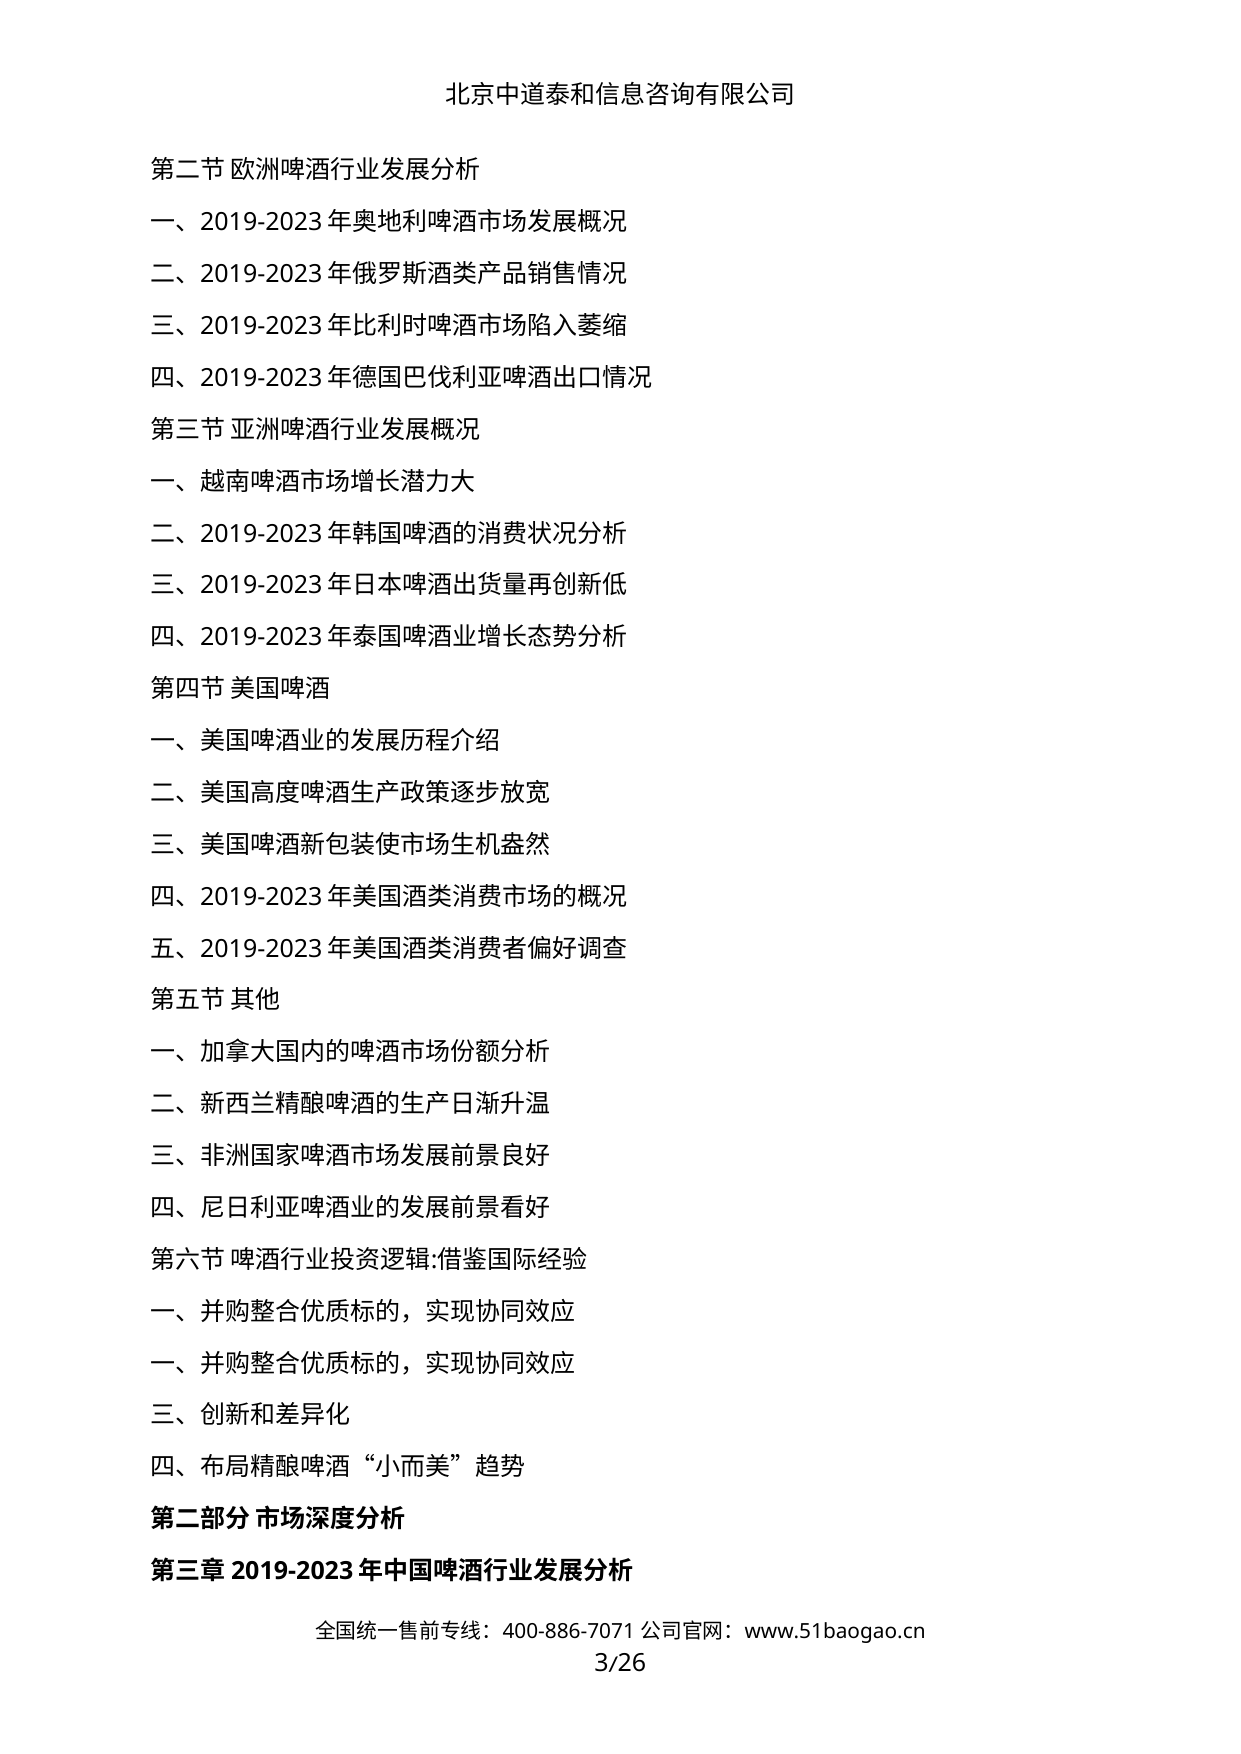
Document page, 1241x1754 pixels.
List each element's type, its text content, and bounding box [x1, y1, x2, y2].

text 三、非洲国家啤酒市场发展前景良好 [150, 1136, 1090, 1172]
text 第二节 欧洲啤酒行业发展分析 [150, 150, 1090, 186]
text 一、加拿大国内的啤酒市场份额分析 [150, 1032, 1090, 1068]
text 第四节 美国啤酒 [150, 669, 1090, 705]
text 四、布局精酿啤酒“小而美”趋势 [150, 1447, 1090, 1483]
text 第三节 亚洲啤酒行业发展概况 [150, 409, 1090, 446]
text 第六节 啤酒行业投资逻辑:借鉴国际经验 [150, 1239, 1090, 1276]
text 四、尼日利亚啤酒业的发展前景看好 [150, 1187, 1090, 1224]
text 一、并购整合优质标的，实现协同效应 [150, 1343, 1090, 1379]
text 第五节 其他 [150, 980, 1090, 1016]
text 一、并购整合优质标的，实现协同效应 [150, 1291, 1090, 1327]
text 三、美国啤酒新包装使市场生机盎然 [150, 824, 1090, 861]
text 三、创新和差异化 [150, 1395, 1090, 1431]
text 二、新西兰精酿啤酒的生产日渐升温 [150, 1084, 1090, 1120]
text 四、2019-2023年美国酒类消费市场的概况 [150, 876, 1090, 912]
text 二、2019-2023年俄罗斯酒类产品销售情况 [150, 254, 1090, 290]
text 四、2019-2023年泰国啤酒业增长态势分析 [150, 617, 1090, 653]
text 一、美国啤酒业的发展历程介绍 [150, 721, 1090, 757]
text 三、2019-2023年日本啤酒出货量再创新低 [150, 565, 1090, 601]
text 第二部分 市场深度分析 [150, 1499, 1090, 1535]
text 二、2019-2023年韩国啤酒的消费状况分析 [150, 513, 1090, 549]
text 五、2019-2023年美国酒类消费者偏好调查 [150, 928, 1090, 964]
text 一、越南啤酒市场增长潜力大 [150, 461, 1090, 497]
text 二、美国高度啤酒生产政策逐步放宽 [150, 772, 1090, 809]
text 四、2019-2023年德国巴伐利亚啤酒出口情况 [150, 357, 1090, 394]
text 一、2019-2023年奥地利啤酒市场发展概况 [150, 202, 1090, 238]
text 三、2019-2023年比利时啤酒市场陷入萎缩 [150, 306, 1090, 342]
text 第三章 2019-2023年中国啤酒行业发展分析 [150, 1551, 1090, 1587]
